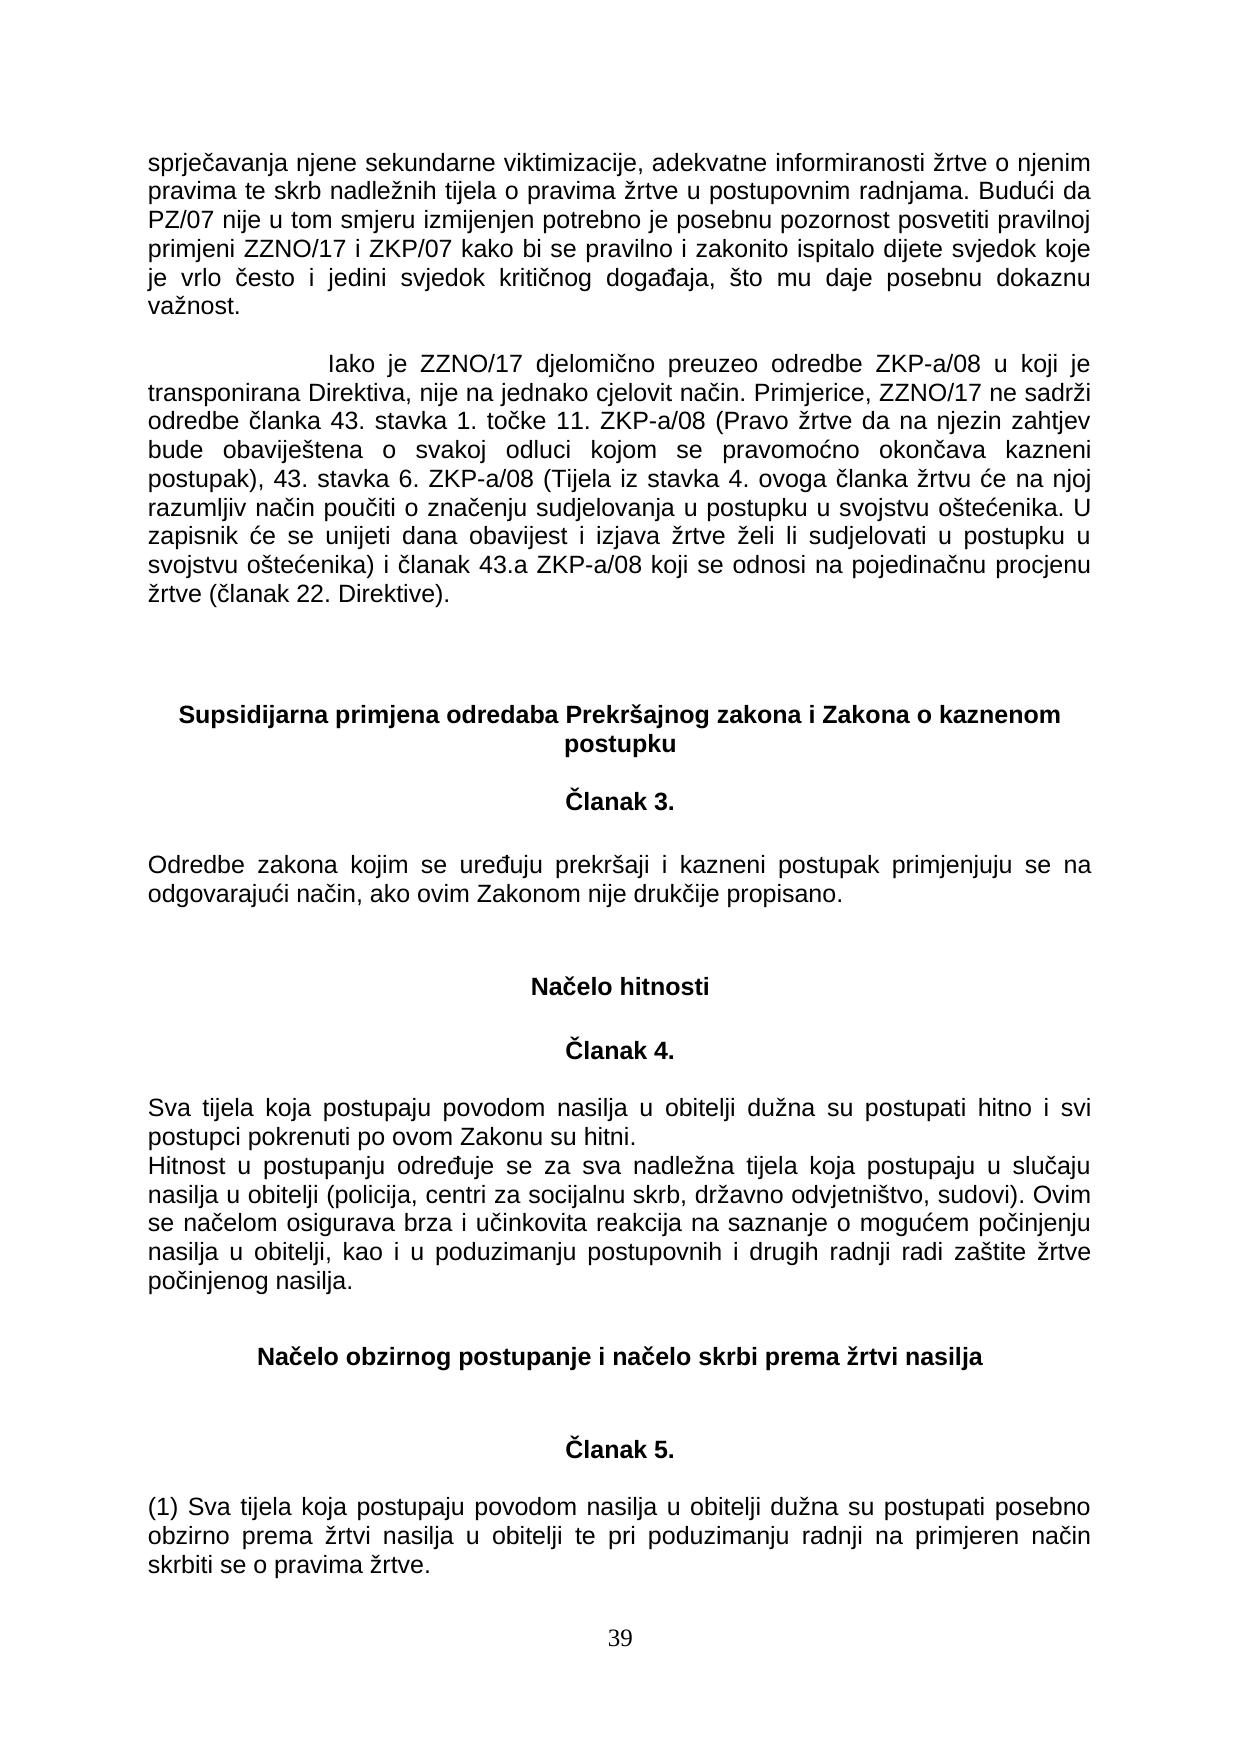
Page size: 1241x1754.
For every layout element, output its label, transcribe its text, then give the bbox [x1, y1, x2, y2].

text Hitnost u postupanju određuje se za sva nadležna tijela koja postupaju u slučaju nasilja u obitelji (policija, centri za socijalnu skrb, državno odvjetništvo, sudovi). Ovim se načelom osigurava brza i učinkovita reakcija na saznanje o mogućem počinjenju nasilja u obitelji, kao i u poduzimanju postupovnih i drugih radnji radi zaštite žrtve počinjenog nasilja. [148, 1151, 1093, 1295]
text Iako je ZZNO/17 djelomično preuzeo odredbe ZKP-a/08 u koji je transponirana Direktiva, nije na jednako cjelovit način. Primjerice, ZZNO/17 ne sadrži odredbe članka 43. stavka 1. točke 11. ZKP-a/08 (Pravo žrtve da na njezin zahtjev bude obaviještena o svakoj odluci kojom se pravomoćno okončava kazneni postupak), 43. stavka 6. ZKP-a/08 (Tijela iz stavka 4. ovoga članka žrtvu će na njoj razumljiv način poučiti o značenju sudjelovanja u postupku u svojstvu oštećenika. U zapisnik će se unijeti dana obavijest i izjava žrtve želi li sudjelovati u postupku u svojstvu oštećenika) i članak 43.a ZKP-a/08 koji se odnosi na pojedinačnu procjenu žrtve (članak 22. Direktive). [148, 349, 1093, 608]
text Članak 4. [148, 1036, 1093, 1065]
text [148, 148, 1093, 320]
text Sva tijela koja postupaju povodom nasilja u obitelji dužna su postupati hitno i svi postupci pokrenuti po ovom Zakonu su hitni. [148, 1093, 1093, 1151]
text Načelo obzirnog postupanje i načelo skrbi prema žrtvi nasilja [148, 1342, 1093, 1371]
text Supsidijarna primjena odredaba Prekršajnog zakona i Zakona o kaznenom postupku [148, 700, 1093, 758]
text (1) Sva tijela koja postupaju povodom nasilja u obitelji dužna su postupati posebno obzirno prema žrtvi nasilja u obitelji te pri poduzimanju radnji na primjeren način skrbiti se o pravima žrtve. [148, 1492, 1093, 1578]
text Načelo hitnosti [148, 972, 1093, 1001]
text Članak 5. [148, 1435, 1093, 1463]
text Odredbe zakona kojim se uređuju prekršaji i kazneni postupak primjenjuju se na odgovarajući način, ako ovim Zakonom nije drukčije propisano. [148, 851, 1093, 908]
text Članak 3. [148, 787, 1093, 815]
